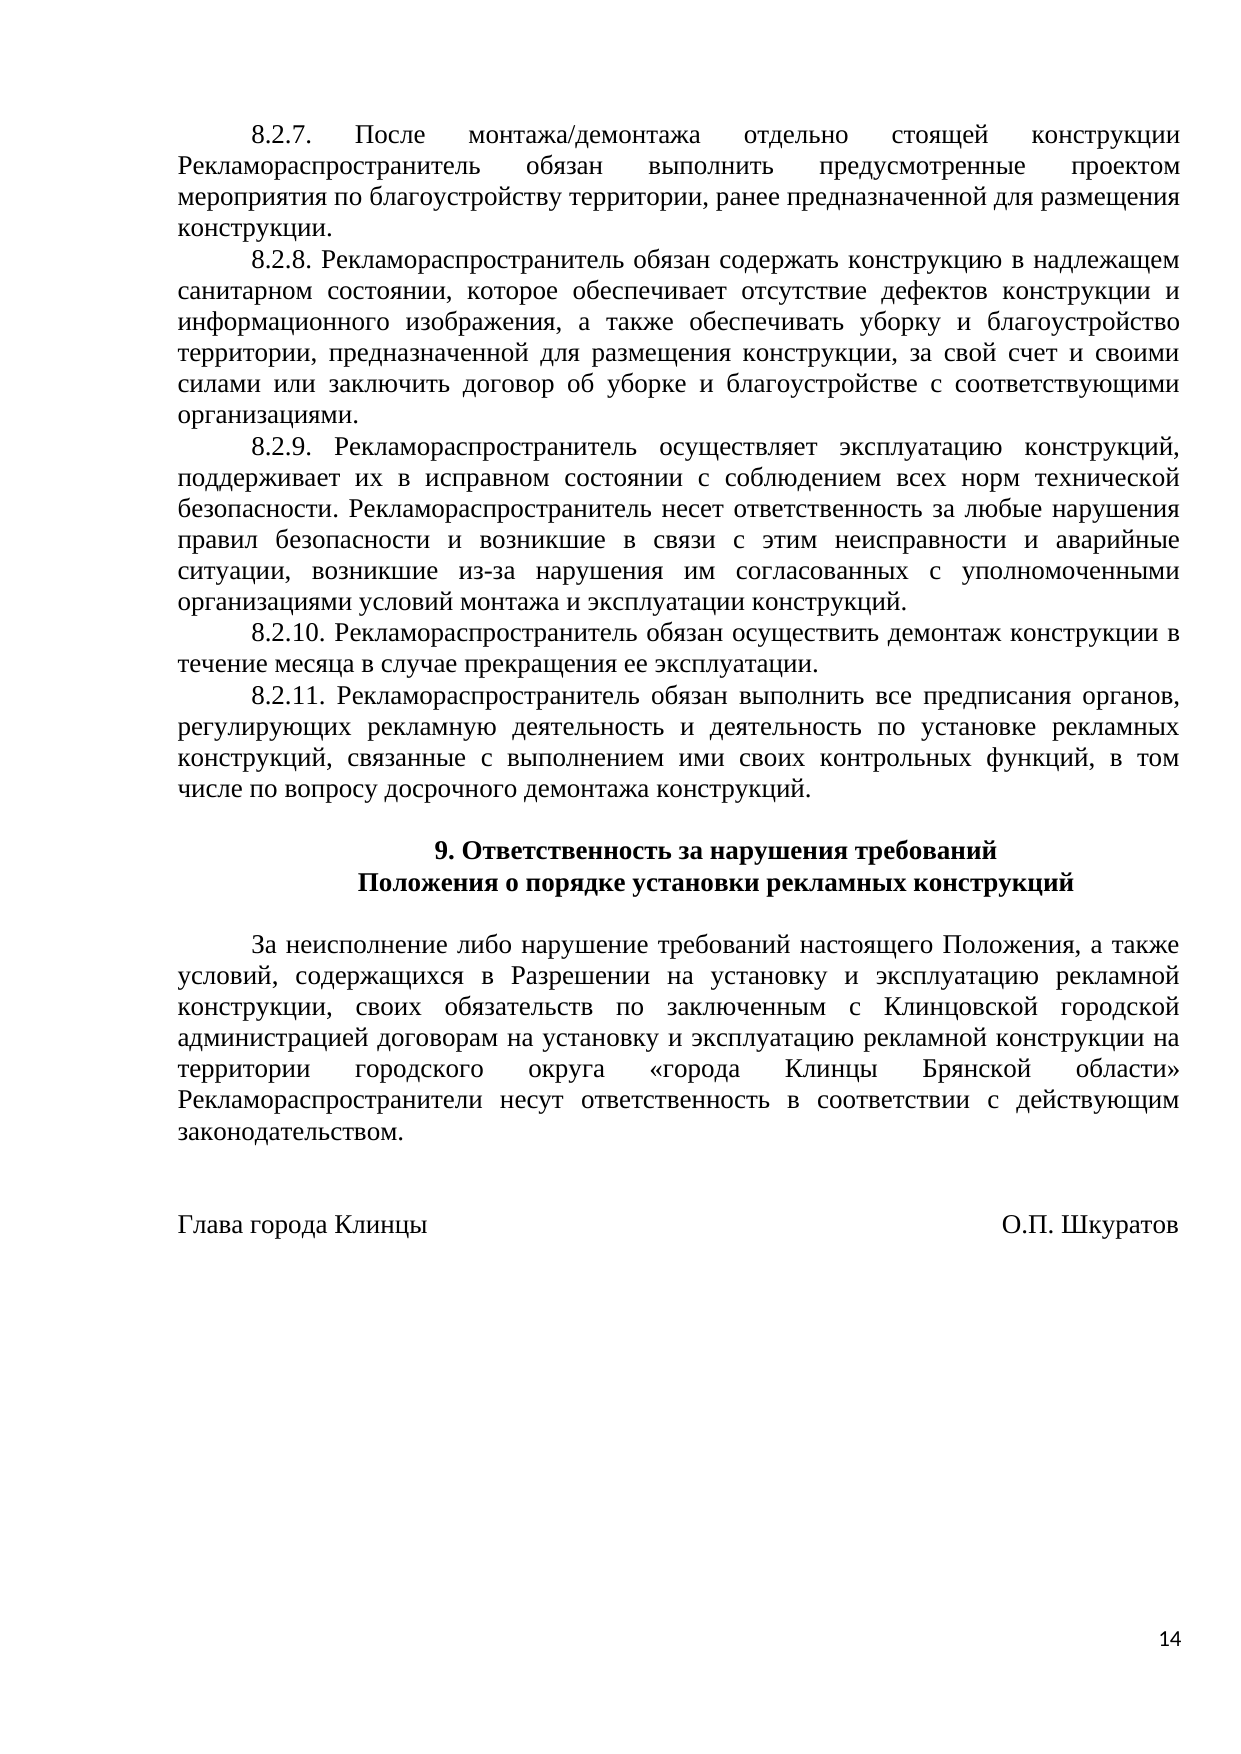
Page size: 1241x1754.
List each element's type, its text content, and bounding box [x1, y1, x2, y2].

text 8.2.8. Рекламораспространитель обязан содержать конструкцию в надлежащем санитарном состоянии, которое обеспечивает отсутствие дефектов конструкции и информационного изображения, а также обеспечивать уборку и благоустройство территории, предназначенной для размещения конструкции, за свой счет и своими силами или заключить договор об уборке и благоустройстве с соответствующими организациями. [177, 243, 1181, 429]
text 8.2.9. Рекламораспространитель осуществляет эксплуатацию конструкций, поддерживает их в исправном состоянии с соблюдением всех норм технической безопасности. Рекламораспространитель несет ответственность за любые нарушения правил безопасности и возникшие в связи с этим неисправности и аварийные ситуации, возникшие из-за нарушения им согласованных с уполномоченными организациями условий монтажа и эксплуатации конструкций. [177, 429, 1181, 616]
text Глава города Клинцы О.П. Шкуратов [177, 1208, 1181, 1239]
text 8.2.10. Рекламораспространитель обязан осуществить демонтаж конструкции в течение месяца в случае прекращения ее эксплуатации. [177, 616, 1181, 679]
text 9. Ответственность за нарушения требований [177, 834, 1181, 866]
text 8.2.7. После монтажа/демонтажа отдельно стоящей конструкции Рекламораспространитель обязан выполнить предусмотренные проектом мероприятия по благоустройству территории, ранее предназначенной для размещения конструкции. [177, 118, 1181, 243]
text Положения о порядке установки рекламных конструкций [177, 866, 1181, 897]
text За неисполнение либо нарушение требований настоящего Положения, а также условий, содержащихся в Разрешении на установку и эксплуатацию рекламной конструкции, своих обязательств по заключенным с Клинцовской городской администрацией договорам на установку и эксплуатацию рекламной конструкции на территории городского округа «города Клинцы Брянской области» Рекламораспространители несут ответственность в соответствии с действующим законодательством. [177, 928, 1181, 1146]
text 8.2.11. Рекламораспространитель обязан выполнить все предписания органов, регулирующих рекламную деятельность и деятельность по установке рекламных конструкций, связанные с выполнением ими своих контрольных функций, в том числе по вопросу досрочного демонтажа конструкций. [177, 679, 1181, 803]
